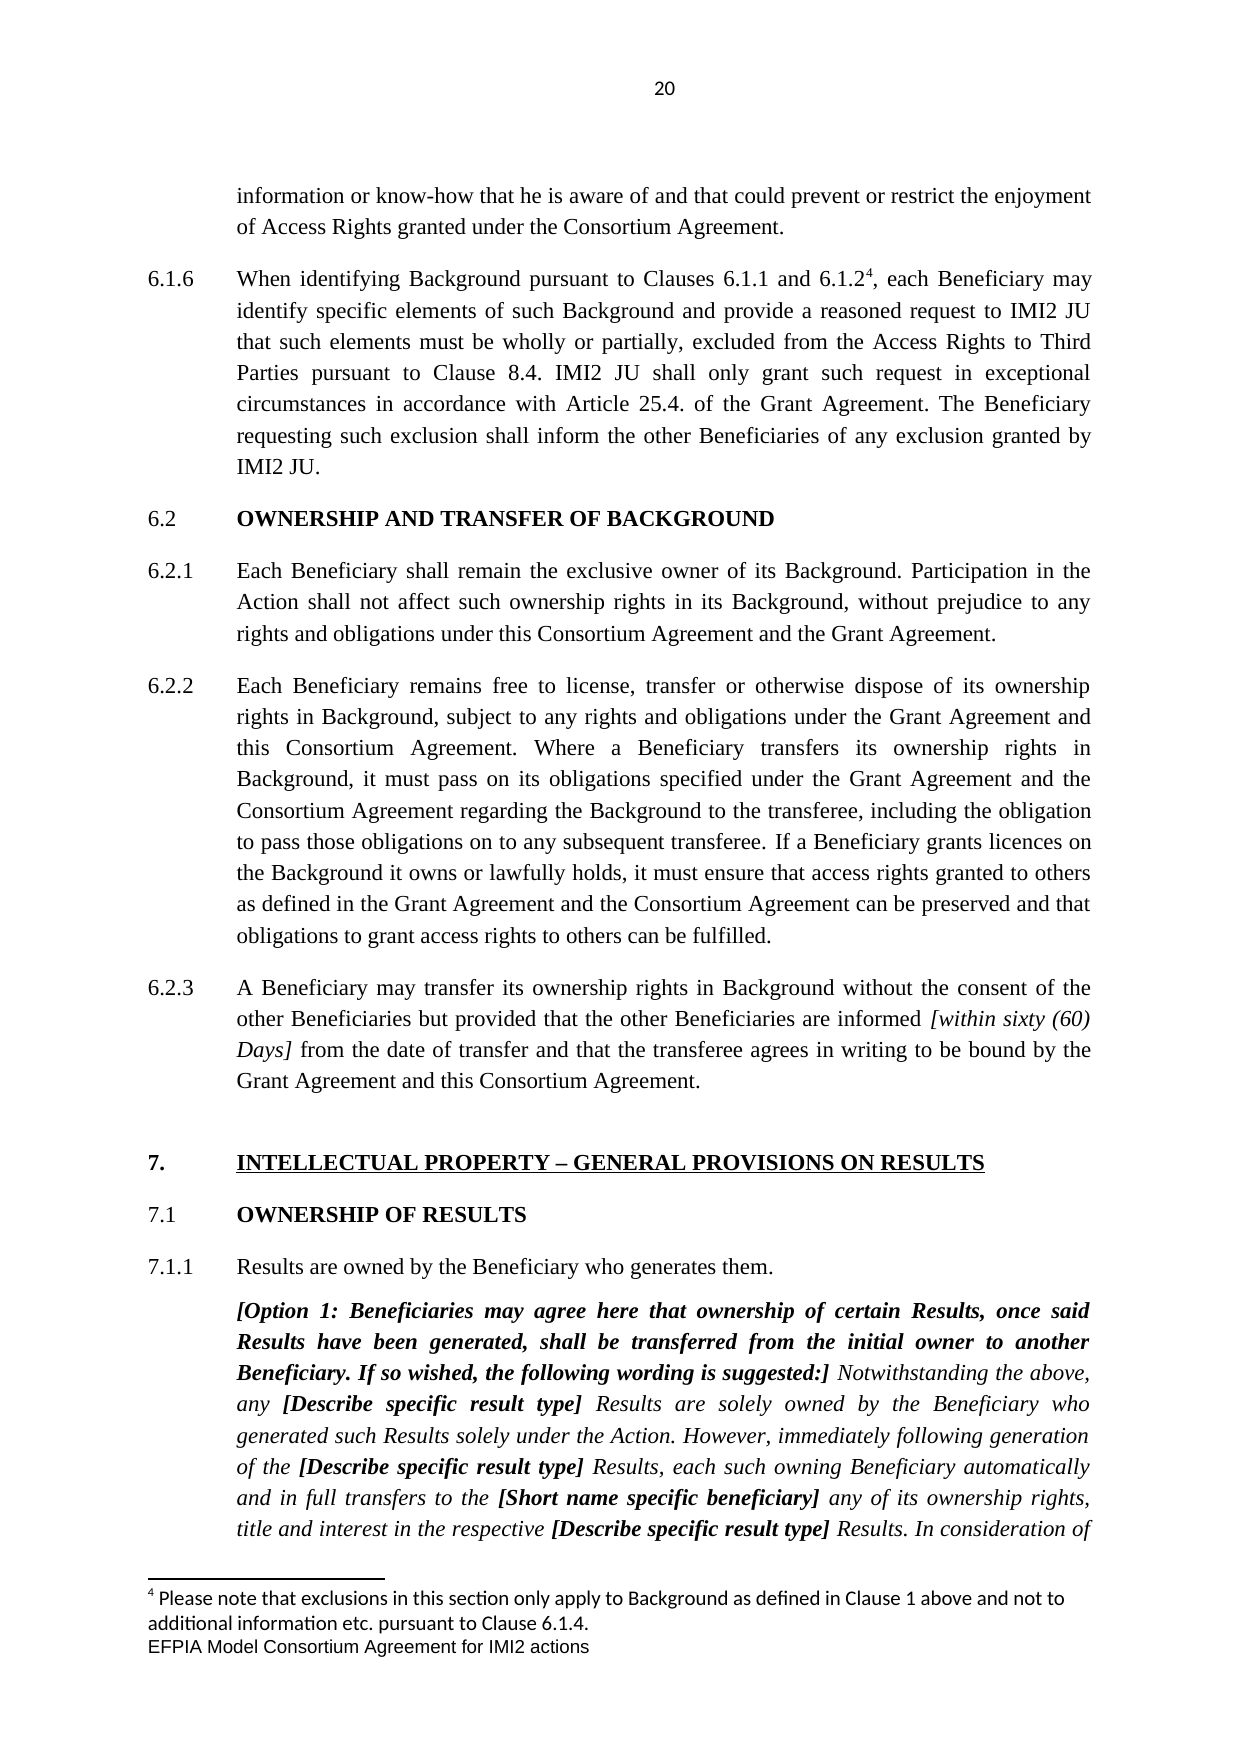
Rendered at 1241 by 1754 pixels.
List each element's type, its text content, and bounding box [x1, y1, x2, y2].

subtitle Ownership and Transfer of Background [148, 500, 1092, 531]
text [236, 1292, 1092, 1542]
text Each Beneficiary shall remain the exclusive owner of its Background. Participation in the Action shall not affect such ownership rights in its Background, without prejudice to any rights and obligations under this Consortium Agreement and the Grant Agreement. [148, 552, 1092, 646]
subtitle Ownership of Results [148, 1196, 1092, 1227]
text When identifying Background pursuant to Clauses 6.1.1 and 6.1.2, each Beneficiary may identify specific elements of such Background and provide a reasoned request to IMI2 JU that such elements must be wholly or partially, excluded from the Access Rights to Third Parties pursuant to Clause 8.4. IMI2 JU shall only grant such request in exceptional circumstances in accordance with Article 25.4. of the Grant Agreement. The Beneficiary requesting such exclusion shall inform the other Beneficiaries of any exclusion granted by IMI2 JU. [148, 261, 1092, 479]
subtitle Intellectual Property – General Provisions on Results [148, 1144, 1092, 1175]
text A Beneficiary may transfer its ownership rights in Background without the consent of the other Beneficiaries but provided that the other Beneficiaries are informed [within sixty (60) Days] from the date of transfer and that the transferee agrees in writing to be bound by the Grant Agreement and this Consortium Agreement. [148, 969, 1092, 1094]
text Results are owned by the Beneficiary who generates them. [148, 1248, 1092, 1279]
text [148, 177, 1092, 240]
text Each Beneficiary remains free to license, transfer or otherwise dispose of its ownership rights in Background, subject to any rights and obligations under the Grant Agreement and this Consortium Agreement. Where a Beneficiary transfers its ownership rights in Background, it must pass on its obligations specified under the Grant Agreement and the Consortium Agreement regarding the Background to the transferee, including the obligation to pass those obligations on to any subsequent transferee. If a Beneficiary grants licences on the Background it owns or lawfully holds, it must ensure that access rights granted to others as defined in the Grant Agreement and the Consortium Agreement can be preserved and that obligations to grant access rights to others can be fulfilled. [148, 667, 1092, 948]
